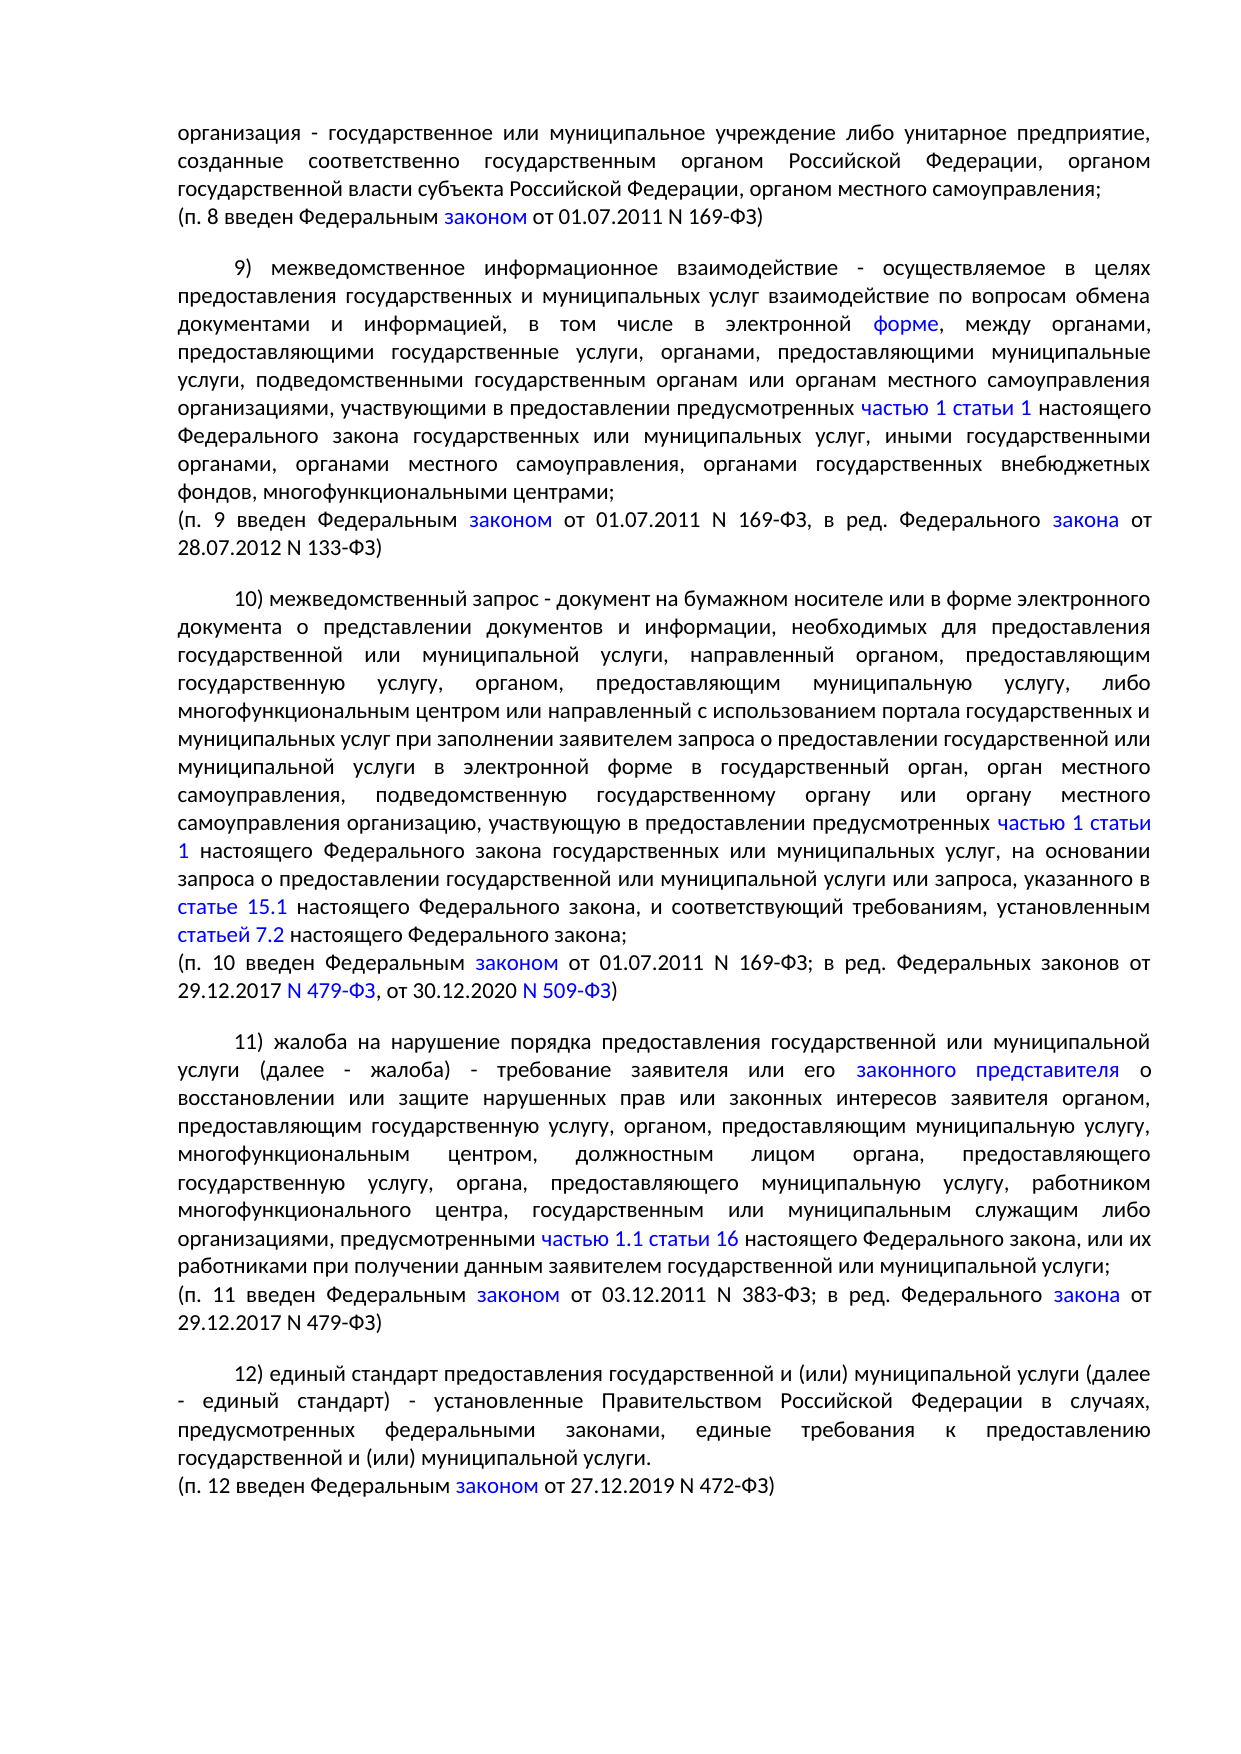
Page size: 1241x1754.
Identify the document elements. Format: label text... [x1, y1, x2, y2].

text (п. 9 введен Федеральным законом от 01.07.2011 N 169-ФЗ, в ред. Федерального закона от 28.07.2012 N 133-ФЗ) [177, 505, 1152, 561]
text (п. 10 введен Федеральным законом от 01.07.2011 N 169-ФЗ; в ред. Федеральных законов от 29.12.2017 N 479-ФЗ, от 30.12.2020 N 509-ФЗ) [177, 948, 1152, 1004]
text (п. 8 введен Федеральным законом от 01.07.2011 N 169-ФЗ) [177, 202, 1152, 230]
text 11) жалоба на нарушение порядка предоставления государственной или муниципальной услуги (далее - жалоба) - требование заявителя или его законного представителя о восстановлении или защите нарушенных прав или законных интересов заявителя органом, предоставляющим государственную услугу, органом, предоставляющим муниципальную услугу, многофункциональным центром, должностным лицом органа, предоставляющего государственную услугу, органа, предоставляющего муниципальную услугу, работником многофункционального центра, государственным или муниципальным служащим либо организациями, предусмотренными частью 1.1 статьи 16 настоящего Федерального закона, или их работниками при получении данным заявителем государственной или муниципальной услуги; [177, 1027, 1152, 1280]
text (п. 11 введен Федеральным законом от 03.12.2011 N 383-ФЗ; в ред. Федерального закона от 29.12.2017 N 479-ФЗ) [177, 1280, 1152, 1336]
text 10) межведомственный запрос - документ на бумажном носителе или в форме электронного документа о представлении документов и информации, необходимых для предоставления государственной или муниципальной услуги, направленный органом, предоставляющим государственную услугу, органом, предоставляющим муниципальную услугу, либо многофункциональным центром или направленный с использованием портала государственных и муниципальных услуг при заполнении заявителем запроса о предоставлении государственной или муниципальной услуги в электронной форме в государственный орган, орган местного самоуправления, подведомственную государственному органу или органу местного самоуправления организацию, участвующую в предоставлении предусмотренных частью 1 статьи 1 настоящего Федерального закона государственных или муниципальных услуг, на основании запроса о предоставлении государственной или муниципальной услуги или запроса, указанного в статье 15.1 настоящего Федерального закона, и соответствующий требованиям, установленным статьей 7.2 настоящего Федерального закона; [177, 584, 1152, 948]
text 9) межведомственное информационное взаимодействие - осуществляемое в целях предоставления государственных и муниципальных услуг взаимодействие по вопросам обмена документами и информацией, в том числе в электронной форме, между органами, предоставляющими государственные услуги, органами, предоставляющими муниципальные услуги, подведомственными государственным органам или органам местного самоуправления организациями, участвующими в предоставлении предусмотренных частью 1 статьи 1 настоящего Федерального закона государственных или муниципальных услуг, иными государственными органами, органами местного самоуправления, органами государственных внебюджетных фондов, многофункциональными центрами; [177, 253, 1152, 505]
text (п. 12 введен Федеральным законом от 27.12.2019 N 472-ФЗ) [177, 1471, 1152, 1499]
text 12) единый стандарт предоставления государственной и (или) муниципальной услуги (далее - единый стандарт) - установленные Правительством Российской Федерации в случаях, предусмотренных федеральными законами, единые требования к предоставлению государственной и (или) муниципальной услуги. [177, 1359, 1152, 1471]
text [177, 118, 1152, 202]
